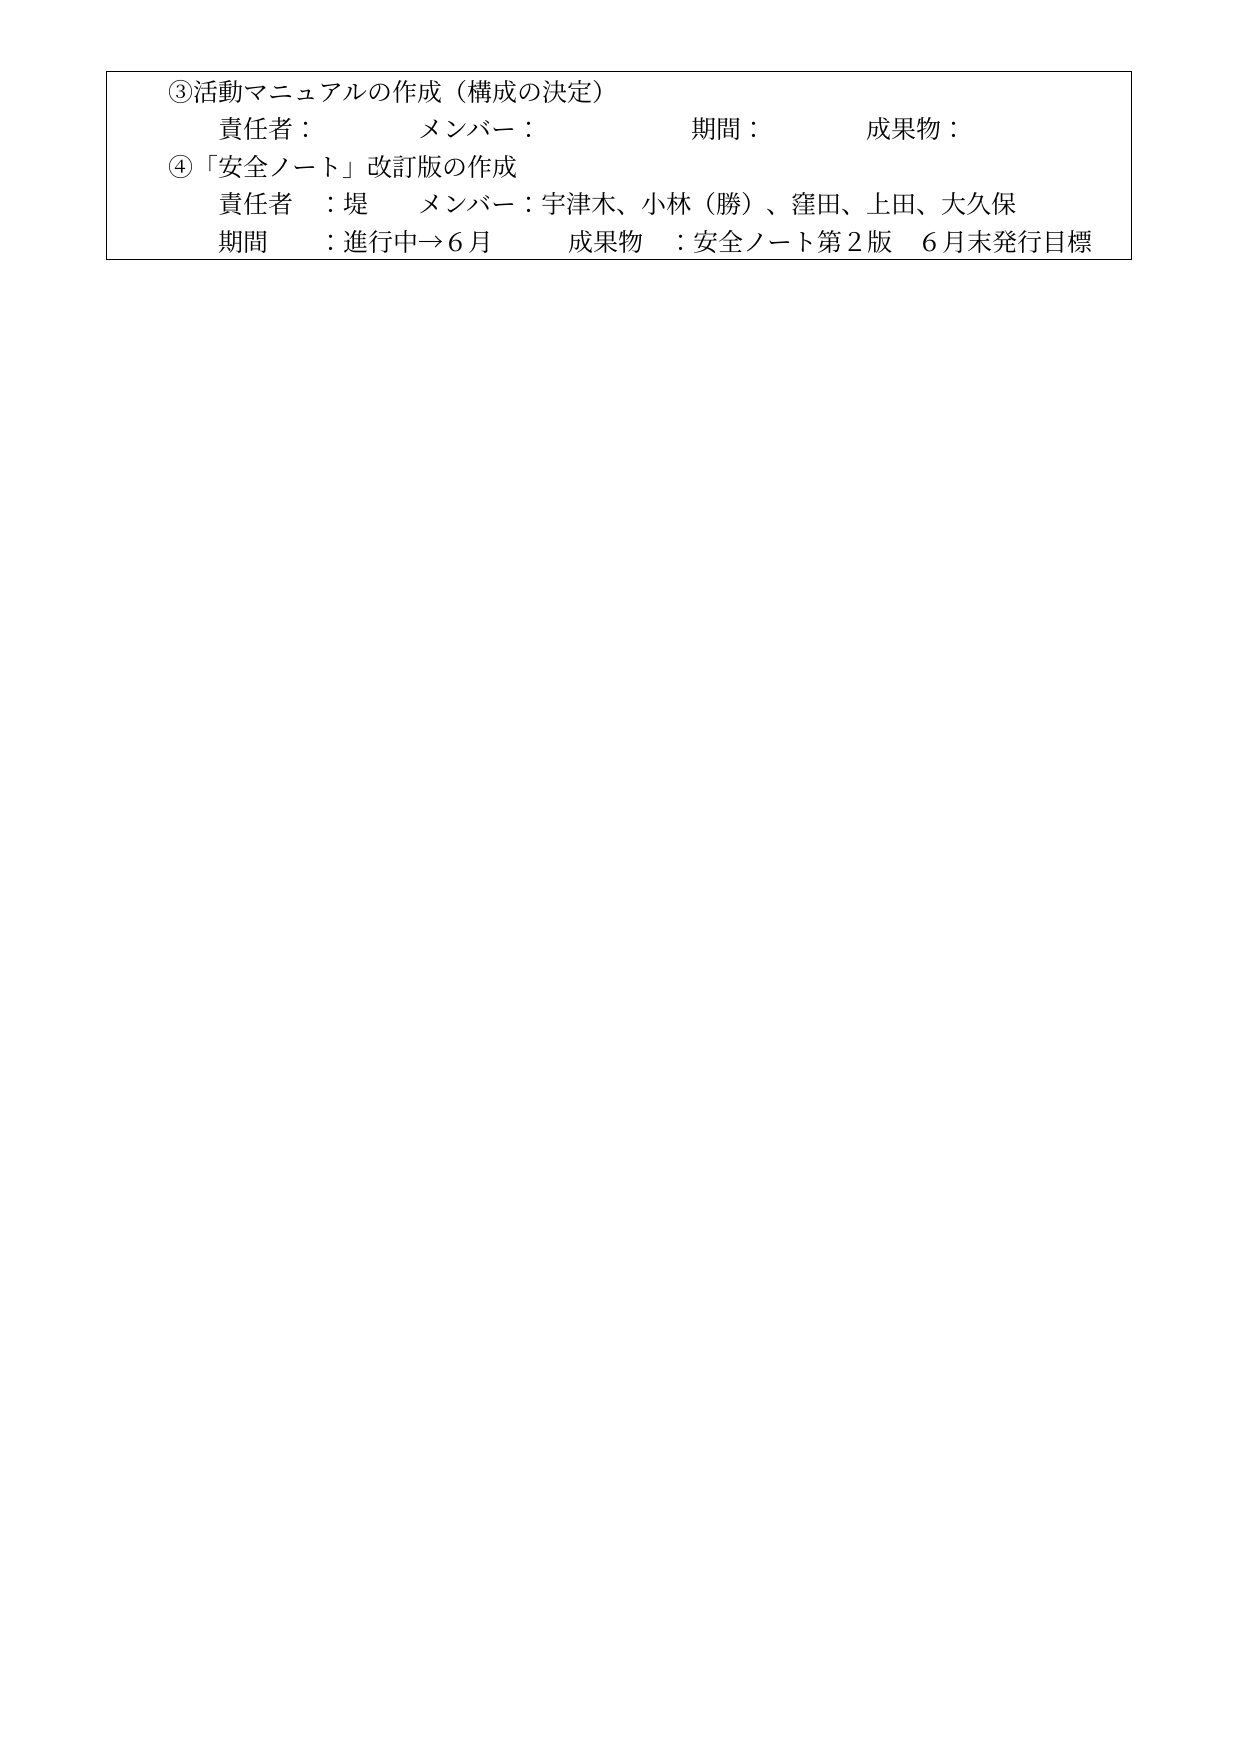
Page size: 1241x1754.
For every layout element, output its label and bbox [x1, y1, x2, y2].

table_cell [107, 72, 1131, 259]
